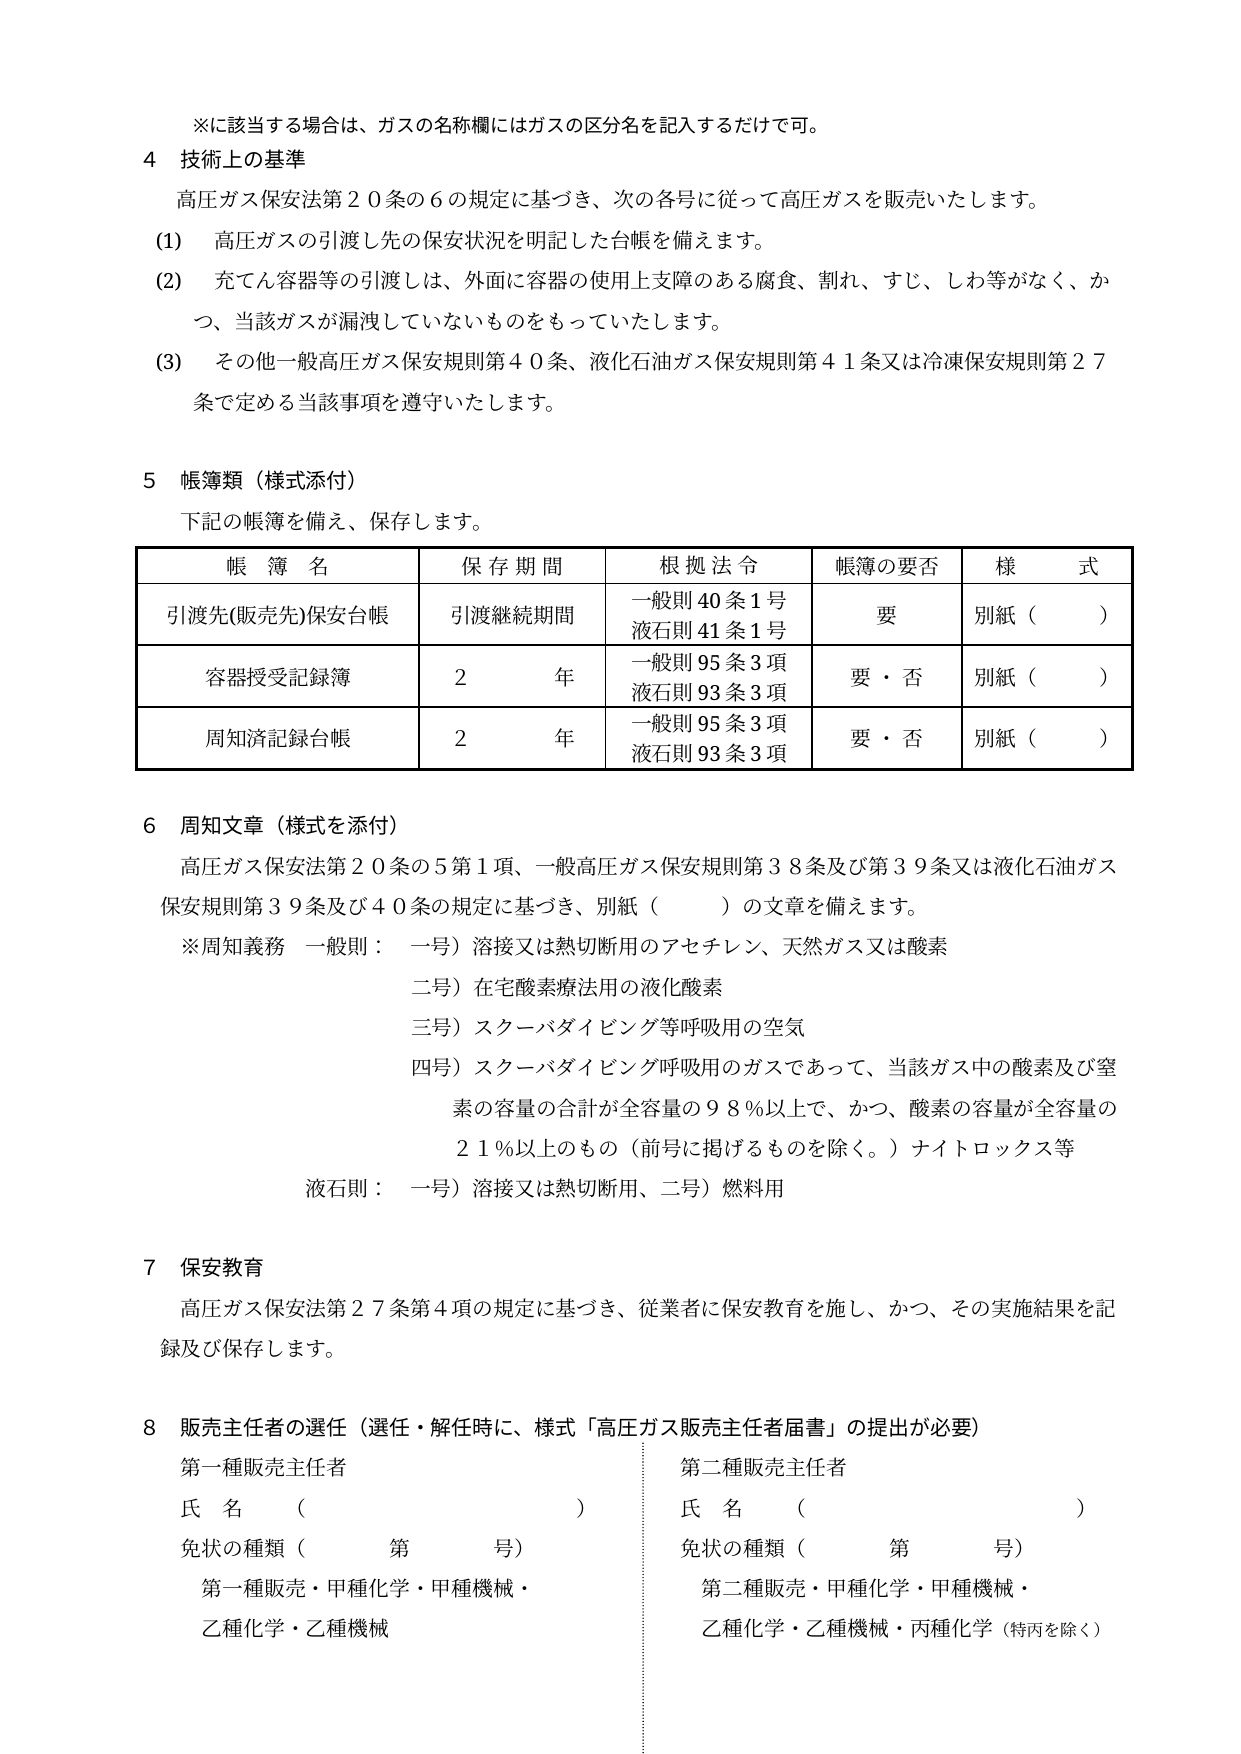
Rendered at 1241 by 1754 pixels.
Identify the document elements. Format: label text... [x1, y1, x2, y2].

text ８ 販売主任者の選任（選任・解任時に、様式「高圧ガス販売主任者届書」の提出が必要） [139, 1411, 1122, 1441]
table_header 様 式 [963, 549, 1131, 583]
table_cell 一般則40条1号 液石則41条1号 [606, 584, 811, 644]
text 免状の種類（ 第 号） 免状の種類（ 第 号） [139, 1532, 1122, 1562]
text 二号）在宅酸素療法用の液化酸素 [161, 971, 1122, 1001]
table_header 保存期間 [420, 549, 605, 583]
list 高圧ガスの引渡し先の保安状況を明記した台帳を備えます。 [156, 224, 1122, 254]
text 四号）スクーバダイビング呼吸用のガスであって、当該ガス中の酸素及び窒 [161, 1052, 1122, 1082]
table_cell 要 [813, 584, 961, 644]
text 下記の帳簿を備え、保存します。 [118, 506, 1122, 535]
table_cell 要 ・ 否 [813, 708, 961, 768]
table_cell 一般則95条3項 液石則93条3項 [606, 708, 811, 768]
table_header 根 拠 法 令 [606, 549, 811, 583]
table_cell 引渡継続期間 [420, 584, 605, 644]
list その他一般高圧ガス保安規則第４０条、液化石油ガス保安規則第４１条又は冷凍保安規則第２７条で定める当該事項を遵守いたします。 [156, 346, 1122, 416]
text ４ 技術上の基準 [118, 143, 1122, 173]
text 乙種化学・乙種機械 乙種化学・乙種機械・丙種化学（特丙を除く） [139, 1613, 1122, 1643]
text 氏 名 （ ） 氏 名 （ ） [139, 1492, 1122, 1522]
text 高圧ガス保安法第２０条の６の規定に基づき、次の各号に従って高圧ガスを販売いたします。 [176, 184, 1122, 214]
table_cell 一般則95条3項 液石則93条3項 [606, 646, 811, 706]
table_cell ２ 年 [420, 646, 605, 706]
text 第一種販売・甲種化学・甲種機械・ 第二種販売・甲種化学・甲種機械・ [139, 1573, 1122, 1602]
text 素の容量の合計が全容量の９８％以上で、かつ、酸素の容量が全容量の [161, 1092, 1122, 1122]
table_cell ２ 年 [420, 708, 605, 768]
table_header 帳簿の要否 [813, 549, 961, 583]
text ６ 周知文章（様式を添付） [118, 809, 1122, 839]
table_cell 別紙（ ） [963, 584, 1131, 644]
text 三号）スクーバダイビング等呼吸用の空気 [161, 1011, 1122, 1041]
table_cell 周知済記録台帳 [138, 708, 418, 768]
table_cell 要 ・ 否 [813, 646, 961, 706]
text ５ 帳簿類（様式添付） [118, 465, 1122, 495]
text ※周知義務 一般則： 一号）溶接又は熱切断用のアセチレン、天然ガス又は酸素 [139, 931, 1122, 961]
text ※に該当する場合は、ガスの名称欄にはガスの区分名を記入するだけで可。 [174, 106, 1122, 143]
text 第一種販売主任者 第二種販売主任者 [139, 1452, 1122, 1482]
text ２１％以上のもの（前号に掲げるものを除く。）ナイトロックス等 [161, 1132, 1122, 1162]
text 液石則： 一号）溶接又は熱切断用、二号）燃料用 [139, 1173, 1122, 1202]
table_header 帳簿名 [138, 549, 418, 583]
text 高圧ガス保安法第２０条の５第１項、一般高圧ガス保安規則第３８条及び第３９条又は液化石油ガス保安規則第３９条及び４０条の規定に基づき、別紙（ ）の文章を備えます。 [139, 850, 1122, 920]
table_cell 引渡先(販売先)保安台帳 [138, 584, 418, 644]
table_cell 別紙（ ） [963, 708, 1131, 768]
table_cell 容器授受記録簿 [138, 646, 418, 706]
table_cell 別紙（ ） [963, 646, 1131, 706]
list 充てん容器等の引渡しは、外面に容器の使用上支障のある腐食、割れ、すじ、しわ等がなく、かつ、当該ガスが漏洩していないものをもっていたします。 [156, 265, 1122, 335]
text 高圧ガス保安法第２７条第４項の規定に基づき、従業者に保安教育を施し、かつ、その実施結果を記録及び保存します。 [139, 1292, 1122, 1362]
text ７ 保安教育 [139, 1251, 1122, 1281]
